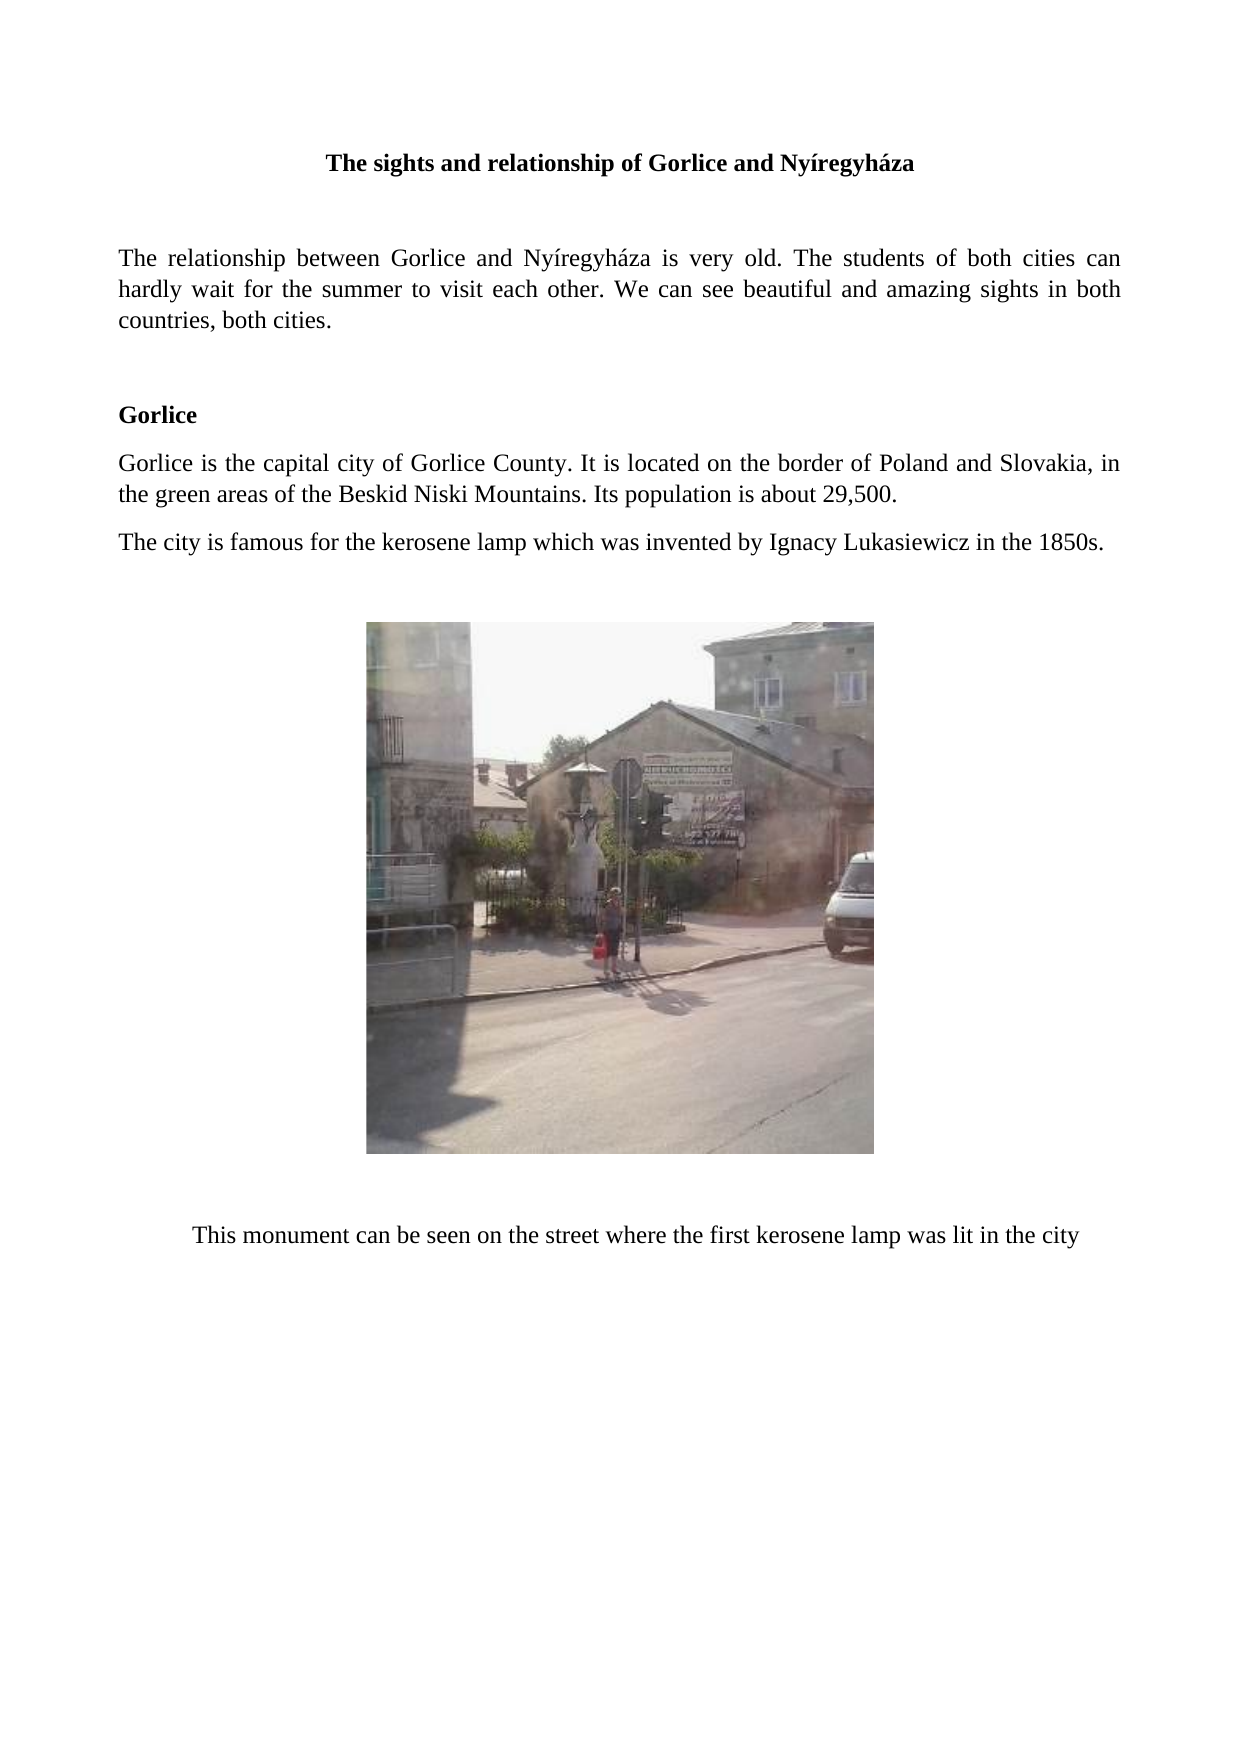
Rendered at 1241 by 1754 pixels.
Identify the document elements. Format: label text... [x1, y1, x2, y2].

text Gorlice [118, 401, 1122, 429]
text This monument can be seen on the street where the first kerosene lamp was lit in the city [118, 1220, 1122, 1249]
text The city is famous for the kerosene lamp which was invented by Ignacy Lukasiewicz in the 1850s. [118, 527, 1122, 556]
picture [366, 622, 874, 1154]
text The sights and relationship of Gorlice and Nyíregyháza [118, 148, 1122, 176]
text Gorlice is the capital city of Gorlice County. It is located on the border of Poland and Slovakia, in the green areas of the Beskid Niski Mountains. Its population is about 29,500. [118, 448, 1122, 508]
text The relationship between Gorlice and Nyíregyháza is very old. The students of both cities can hardly wait for the summer to visit each other. We can see beautiful and amazing sights in both countries, both cities. [118, 243, 1122, 334]
